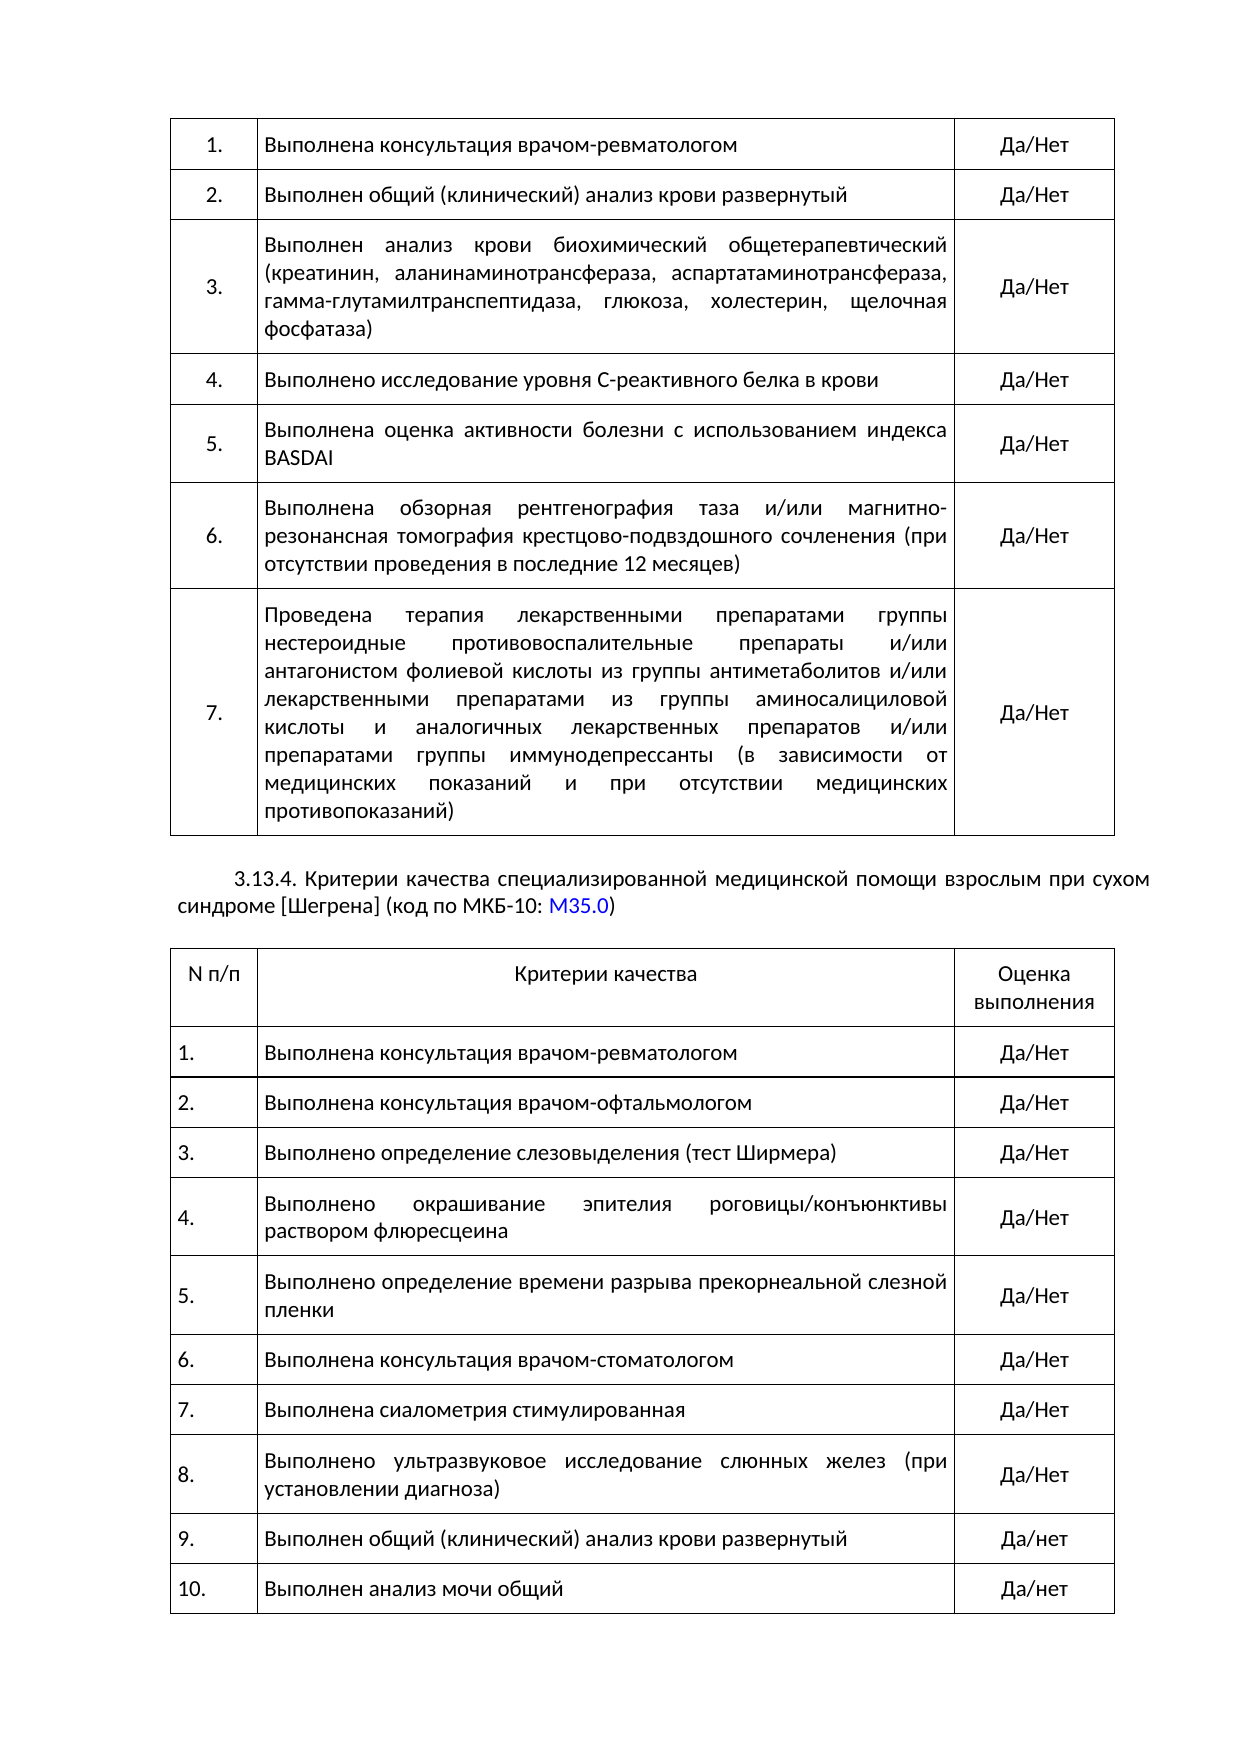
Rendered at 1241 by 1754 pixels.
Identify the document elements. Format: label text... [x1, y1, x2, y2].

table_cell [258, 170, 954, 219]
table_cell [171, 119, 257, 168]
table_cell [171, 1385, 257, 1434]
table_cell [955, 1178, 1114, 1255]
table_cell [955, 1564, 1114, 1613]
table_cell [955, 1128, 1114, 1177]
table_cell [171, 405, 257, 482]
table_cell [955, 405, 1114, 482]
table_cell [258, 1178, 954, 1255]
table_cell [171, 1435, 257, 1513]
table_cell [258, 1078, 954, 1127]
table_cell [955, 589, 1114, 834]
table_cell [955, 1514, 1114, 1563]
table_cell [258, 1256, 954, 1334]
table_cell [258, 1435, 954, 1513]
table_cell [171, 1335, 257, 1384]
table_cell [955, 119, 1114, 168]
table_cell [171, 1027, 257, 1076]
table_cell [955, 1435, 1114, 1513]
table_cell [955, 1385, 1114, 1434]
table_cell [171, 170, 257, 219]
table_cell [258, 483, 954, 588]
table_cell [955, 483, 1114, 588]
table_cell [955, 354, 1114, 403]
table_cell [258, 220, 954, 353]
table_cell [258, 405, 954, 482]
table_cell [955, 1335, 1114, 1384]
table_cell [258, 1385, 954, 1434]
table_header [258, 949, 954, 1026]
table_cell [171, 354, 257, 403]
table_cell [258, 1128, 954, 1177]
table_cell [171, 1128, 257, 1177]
text 3.13.4. Критерии качества специализированной медицинской помощи взрослым при сухом синдроме [Шегрена] (код по МКБ-10: M35.0) [177, 864, 1152, 920]
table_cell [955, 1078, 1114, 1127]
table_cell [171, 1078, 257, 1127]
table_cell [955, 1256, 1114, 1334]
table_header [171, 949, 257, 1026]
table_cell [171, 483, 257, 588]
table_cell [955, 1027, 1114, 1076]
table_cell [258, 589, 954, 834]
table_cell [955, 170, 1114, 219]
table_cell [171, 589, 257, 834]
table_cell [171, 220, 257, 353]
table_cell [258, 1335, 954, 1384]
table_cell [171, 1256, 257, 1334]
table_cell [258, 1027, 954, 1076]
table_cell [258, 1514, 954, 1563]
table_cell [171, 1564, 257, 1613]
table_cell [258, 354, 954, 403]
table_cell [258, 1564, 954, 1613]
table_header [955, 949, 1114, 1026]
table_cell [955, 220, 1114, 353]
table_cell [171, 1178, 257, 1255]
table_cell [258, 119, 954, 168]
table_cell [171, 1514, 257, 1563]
